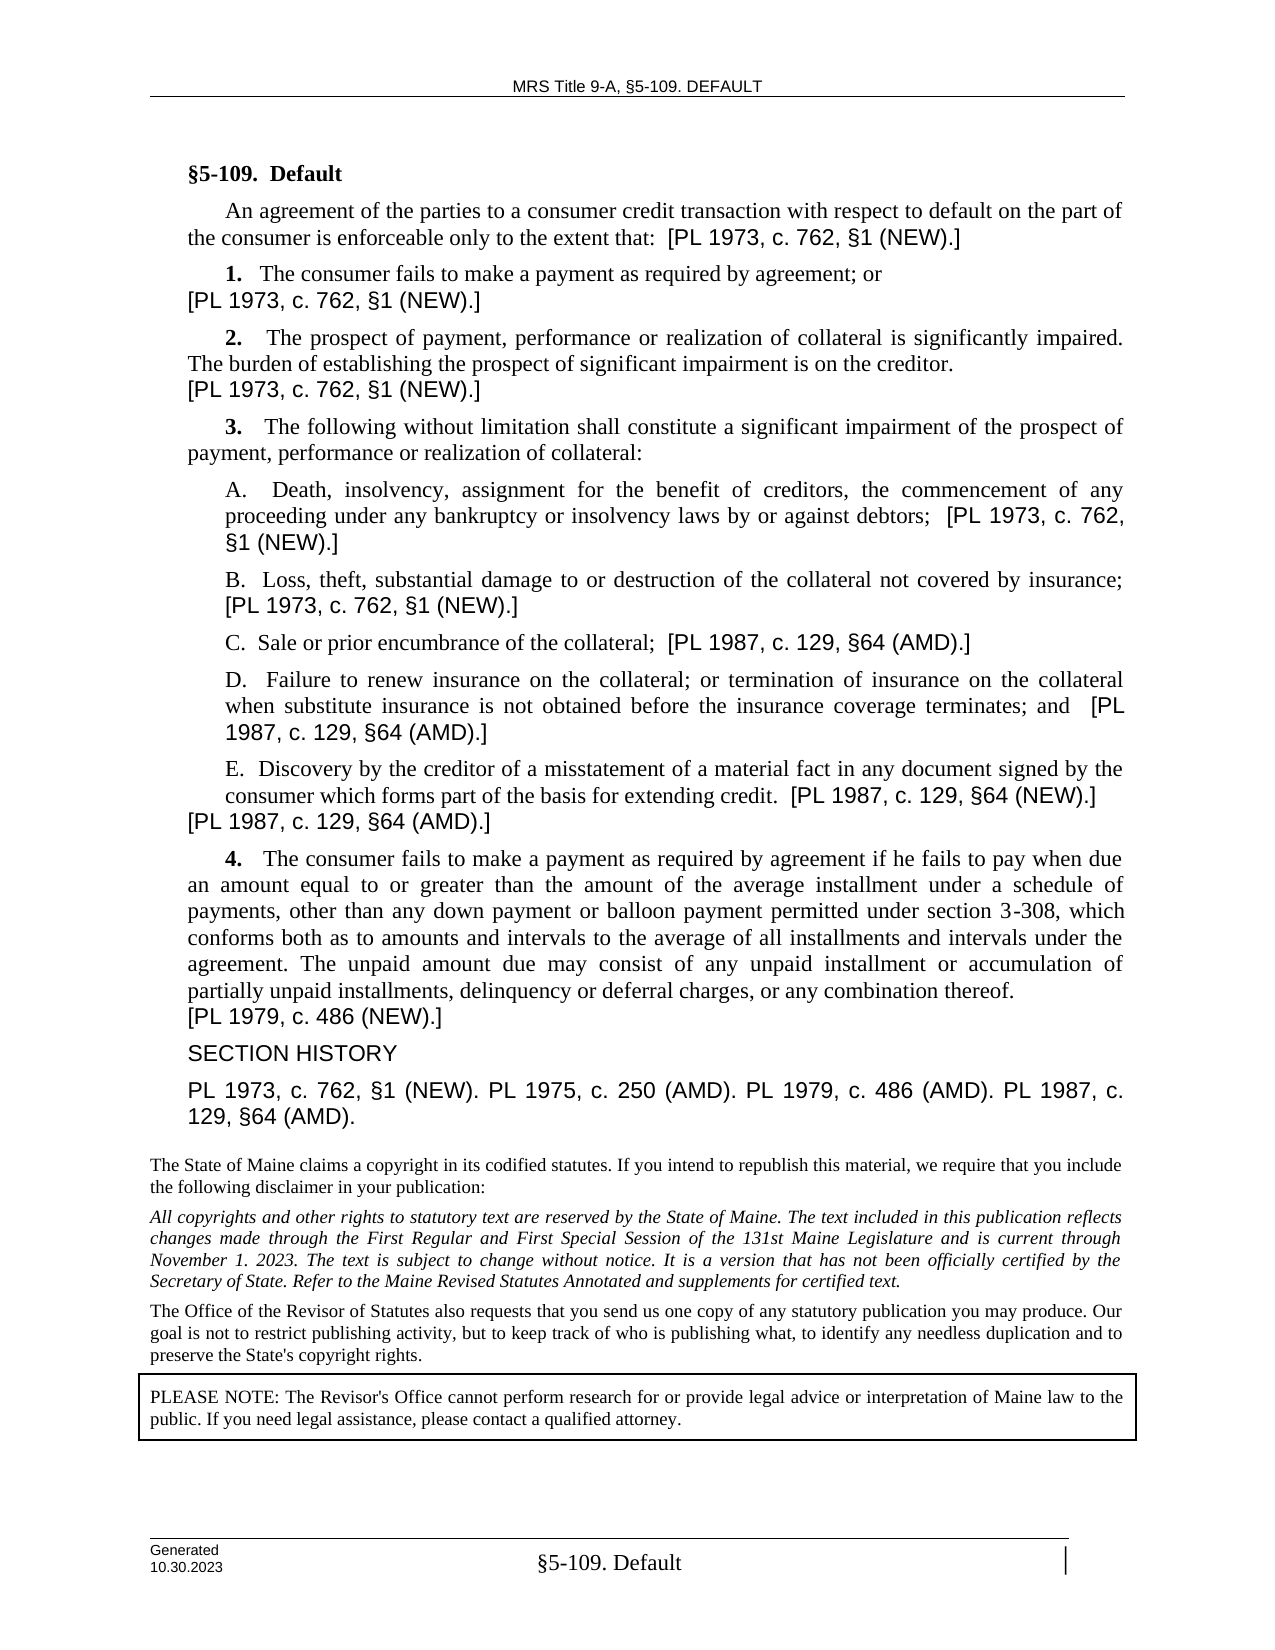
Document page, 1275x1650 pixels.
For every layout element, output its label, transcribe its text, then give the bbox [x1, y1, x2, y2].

text D. Failure to renew insurance on the collateral; or termination of insurance on the collateral when substitute insurance is not obtained before the insurance coverage terminates; and [PL 1987, c. 129, §64 (AMD).] [225, 666, 1125, 745]
text 3. The following without limitation shall constitute a significant impairment of the prospect of payment, performance or realization of collateral: [187, 413, 1125, 466]
text E. Discovery by the creditor of a misstatement of a material fact in any document signed by the consumer which forms part of the basis for extending credit. [PL 1987, c. 129, §64 (NEW).] [225, 755, 1125, 808]
text §5-109. Default [187, 160, 1125, 187]
text All copyrights and other rights to statutory text are reserved by the State of Maine. The text included in this publication reflects changes made through the First Regular and First Special Session of the 131st Maine Legislature and is current through November 1. 2023 . The text is subject to change without notice. It is a version that has not been officially certified by the Secretary of State. Refer to the Maine Revised Statutes Annotated and supplements for certified text. [150, 1206, 1125, 1292]
text The Office of the Revisor of Statutes also requests that you send us one copy of any statutory publication you may produce. Our goal is not to restrict publishing activity, but to keep track of who is publishing what, to identify any needless duplication and to preserve the State's copyright rights. [150, 1300, 1125, 1365]
text PL 1973, c. 762, §1 (NEW). PL 1975, c. 250 (AMD). PL 1979, c. 486 (AMD). PL 1987, c. 129, §64 (AMD). [187, 1077, 1125, 1129]
text An agreement of the parties to a consumer credit transaction with respect to default on the part of the consumer is enforceable only to the extent that: [PL 1973, c. 762, §1 (NEW).] [187, 197, 1125, 250]
text [PL 1979, c. 486 (NEW).] [187, 1003, 1125, 1029]
text PLEASE NOTE: The Revisor's Office cannot perform research for or provide legal advice or interpretation of Maine law to the public. If you need legal assistance, please contact a qualified attorney. [140, 1375, 1135, 1439]
text C. Sale or prior encumbrance of the collateral; [PL 1987, c. 129, §64 (AMD).] [225, 629, 1125, 655]
text SECTION HISTORY [187, 1040, 1125, 1066]
text [PL 1973, c. 762, §1 (NEW).] [187, 376, 1125, 403]
text B. Loss, theft, substantial damage to or destruction of the collateral not covered by insurance; [PL 1973, c. 762, §1 (NEW).] [225, 566, 1125, 618]
text A. Death, insolvency, assignment for the benefit of creditors, the commencement of any proceeding under any bankruptcy or insolvency laws by or against debtors; [PL 1973, c. 762, §1 (NEW).] [225, 476, 1125, 555]
text [PL 1973, c. 762, §1 (NEW).] [187, 287, 1125, 313]
text 4. The consumer fails to make a payment as required by agreement if he fails to pay when due an amount equal to or greater than the amount of the average installment under a schedule of payments, other than any down payment or balloon payment permitted under section 3‑308, which conforms both as to amounts and intervals to the average of all installments and intervals under the agreement. The unpaid amount due may consist of any unpaid installment or accumulation of partially unpaid installments, delinquency or deferral charges, or any combination thereof. [187, 845, 1125, 1003]
text 1. The consumer fails to make a payment as required by agreement; or [187, 260, 1125, 287]
text [PL 1987, c. 129, §64 (AMD).] [187, 808, 1125, 834]
text 2. The prospect of payment, performance or realization of collateral is significantly impaired. The burden of establishing the prospect of significant impairment is on the creditor. [187, 323, 1125, 376]
text The State of Maine claims a copyright in its codified statutes. If you intend to republish this material, we require that you include the following disclaimer in your publication: [150, 1154, 1125, 1197]
